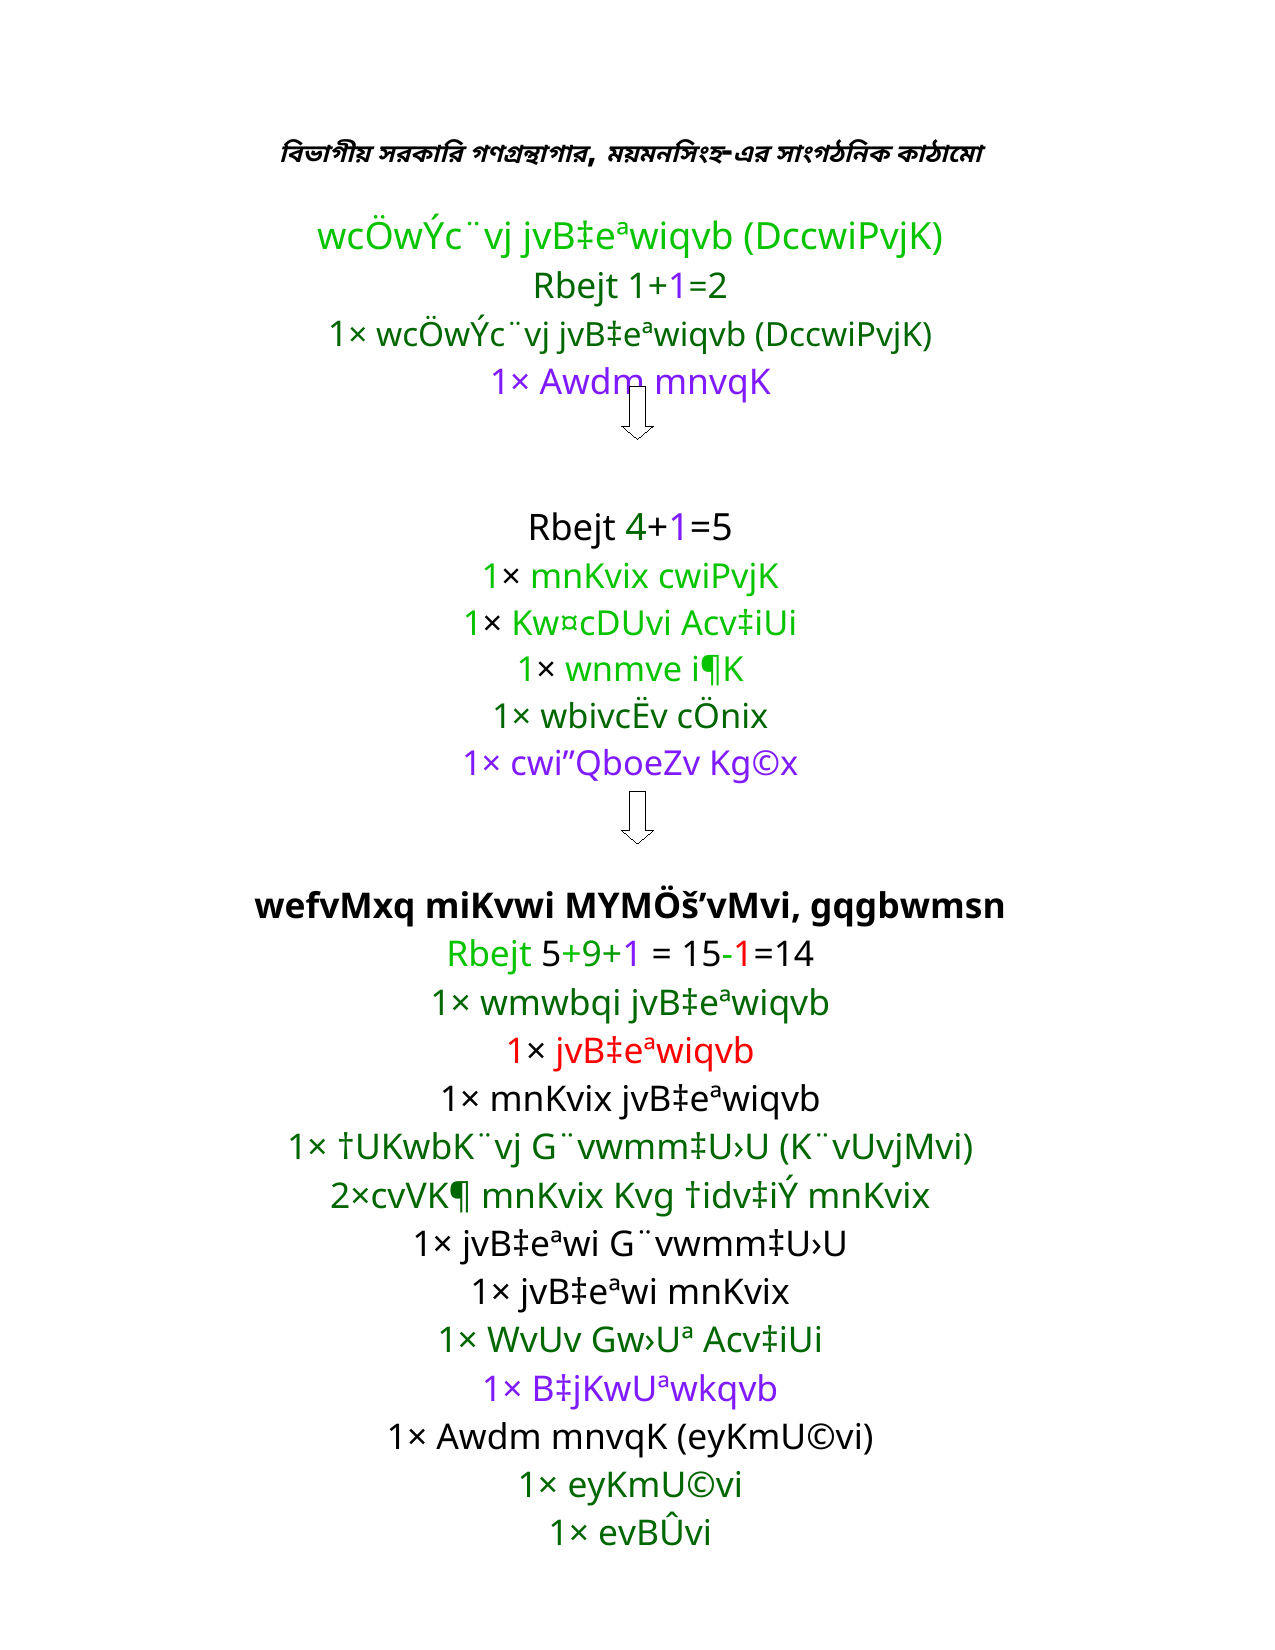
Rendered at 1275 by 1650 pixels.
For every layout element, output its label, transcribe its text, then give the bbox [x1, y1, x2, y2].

text 1× cwi”QboeZv Kg©x [60, 739, 1200, 786]
text 1× wbivcËv cÖnix [60, 692, 1200, 739]
text 2×cvVK¶ mnKvix Kvg †idv‡iÝ mnKvix [60, 1170, 1200, 1218]
text বিভাগীয় সরকারি গণগ্রন্থাগার, ময়মনসিংহ-এর সাংগঠনিক কাঠামো [60, 124, 1200, 172]
text 1× Awdm mnvqK [60, 357, 1200, 405]
text 1× mnKvix jvB‡eªwiqvb [60, 1074, 1200, 1122]
text 1× †UKwbK¨vj G¨vwmm‡U›U (K¨vUvjMvi) [60, 1122, 1200, 1170]
text 1× eyKmU©vi [60, 1459, 1200, 1508]
text 1× evBÛvi [60, 1508, 1200, 1556]
text wcÖwÝc¨vj jvB‡eªwiqvb (DccwiPvjK) [60, 209, 1200, 260]
text 1× Kw¤cDUvi Acv‡iUi [60, 598, 1200, 645]
text 1× Awdm mnvqK (eyKmU©vi) [60, 1411, 1200, 1459]
text wefvMxq miKvwi MYMÖš’vMvi, gqgbwmsn [60, 881, 1200, 929]
text 1× wmwbqi jvB‡eªwiqvb [60, 977, 1200, 1025]
text 1× jvB‡eªwiqvb [60, 1025, 1200, 1074]
text 1× WvUv Gw›Uª Acv‡iUi [60, 1315, 1200, 1363]
text Rbejt 5+9+1 = 15-1=14 [60, 929, 1200, 977]
text 1× jvB‡eªwi mnKvix [60, 1267, 1200, 1315]
text 1× wcÖwÝc¨vj jvB‡eªwiqvb (DccwiPvjK) [60, 308, 1200, 357]
text 1× wnmve i¶K [60, 645, 1200, 692]
text 1× B‡jKwUªwkqvb [60, 1363, 1200, 1411]
text 1× jvB‡eªwi G¨vwmm‡U›U [60, 1218, 1200, 1267]
text 1× mnKvix cwiPvjK [60, 551, 1200, 598]
text Rbejt 4+1=5 [60, 500, 1200, 551]
text Rbejt 1+1=2 [60, 260, 1200, 308]
